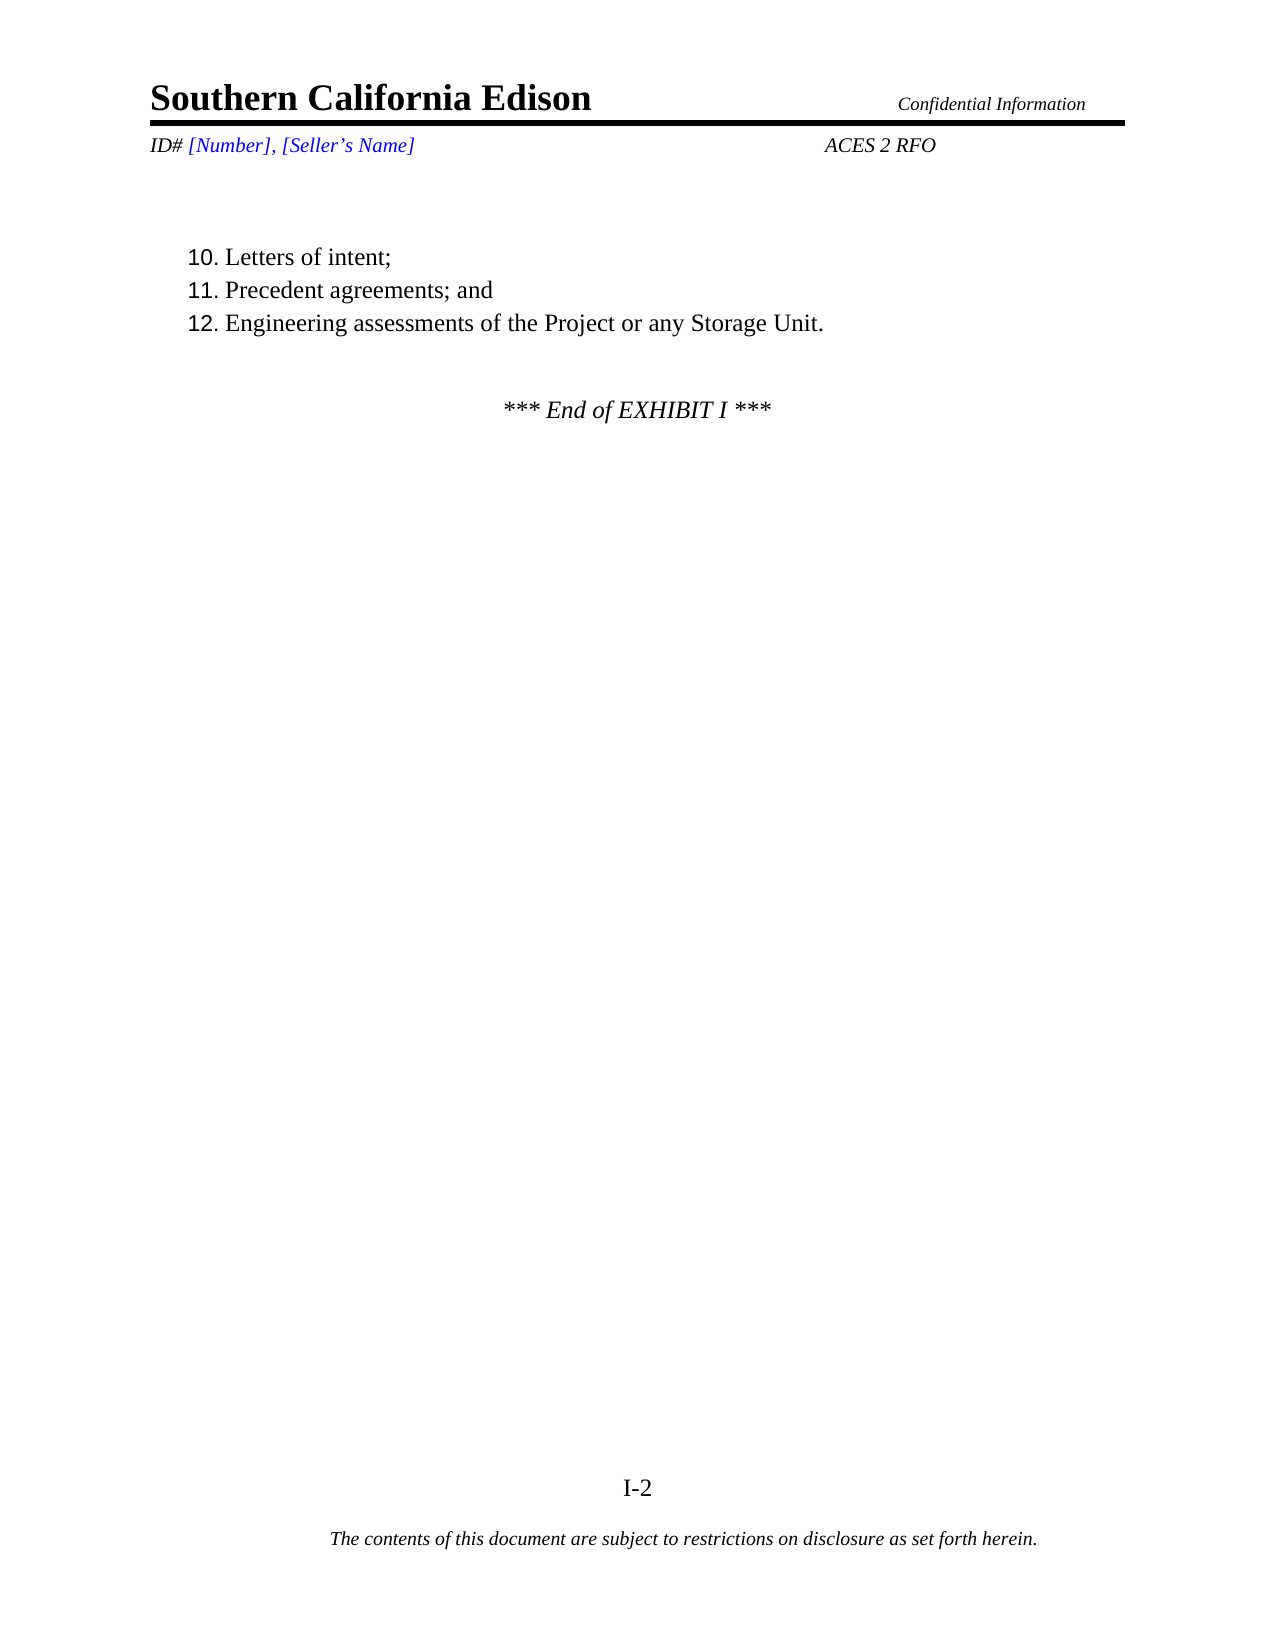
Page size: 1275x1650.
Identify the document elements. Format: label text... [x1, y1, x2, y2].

text Engineering assessments of the Project or any Storage Unit. [187, 308, 1125, 337]
text Precedent agreements; and [187, 275, 1125, 304]
text *** End of EXHIBIT I *** [150, 395, 1125, 424]
text Letters of intent; [187, 242, 1125, 271]
